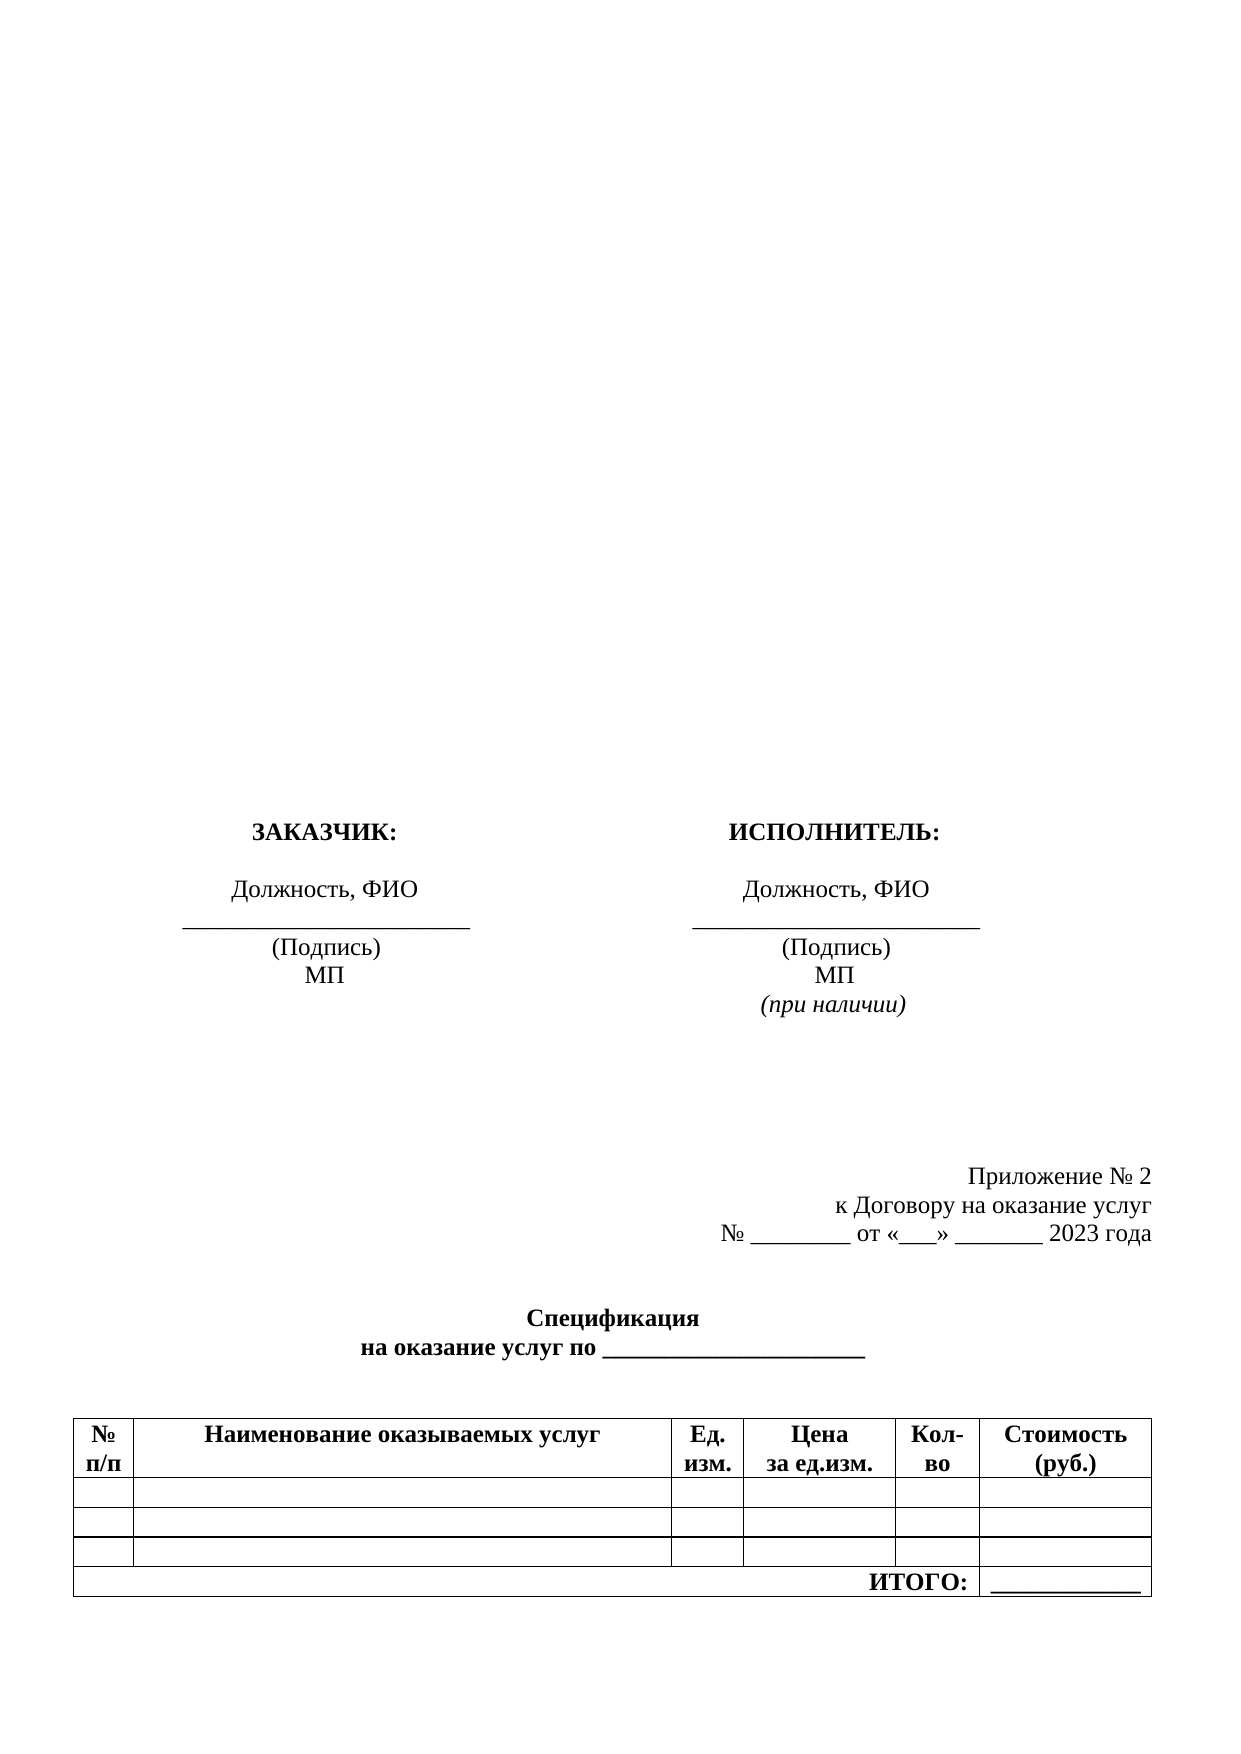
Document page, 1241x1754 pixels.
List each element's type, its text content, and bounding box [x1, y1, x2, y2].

table_cell [980, 1538, 1151, 1566]
table_cell [74, 1538, 133, 1566]
table_header Ед. изм. [672, 1419, 743, 1477]
table_cell [980, 1478, 1151, 1507]
table_cell [744, 1508, 895, 1536]
table_cell Должность, ФИО [74, 874, 575, 903]
table_cell [134, 1538, 671, 1566]
table_cell Должность, ФИО [575, 874, 1094, 903]
table_cell _______________________ (Подпись) [575, 903, 1094, 960]
table_cell ИТОГО: [74, 1567, 979, 1596]
table_cell [896, 1508, 979, 1536]
table_header Цена за ед.изм. [744, 1419, 895, 1477]
table_cell [980, 1508, 1151, 1536]
table_cell [672, 1538, 743, 1566]
text № ________ от «___» _______ 2023 года [74, 1218, 1152, 1247]
table_cell [744, 1538, 895, 1566]
table_header ЗАКАЗЧИК: [74, 817, 575, 874]
text Приложение № 2 [74, 1161, 1152, 1190]
table_cell [134, 1508, 671, 1536]
text на оказание услуг по _____________________ [74, 1332, 1152, 1361]
table_header Стоимость (руб.) [980, 1419, 1151, 1477]
table_cell [672, 1478, 743, 1507]
table_cell _______________________ (Подпись) [74, 903, 575, 960]
table_header ИСПОЛНИТЕЛЬ: [575, 817, 1094, 874]
table_cell [74, 1478, 133, 1507]
text Спецификация [74, 1303, 1152, 1332]
text к Договору на оказание услуг [74, 1190, 1152, 1218]
table_cell [134, 1478, 671, 1507]
table_header № п/п [74, 1419, 133, 1477]
table_cell [74, 1508, 133, 1536]
table_cell [896, 1478, 979, 1507]
table_cell МП (при наличии) [575, 960, 1094, 1018]
table_header Кол-во [896, 1419, 979, 1477]
table_cell [672, 1508, 743, 1536]
table_cell ____________ [980, 1567, 1151, 1596]
table_cell МП [74, 960, 575, 1018]
table_header Наименование оказываемых услуг [134, 1419, 671, 1477]
table_cell [744, 1478, 895, 1507]
table_cell [896, 1538, 979, 1566]
